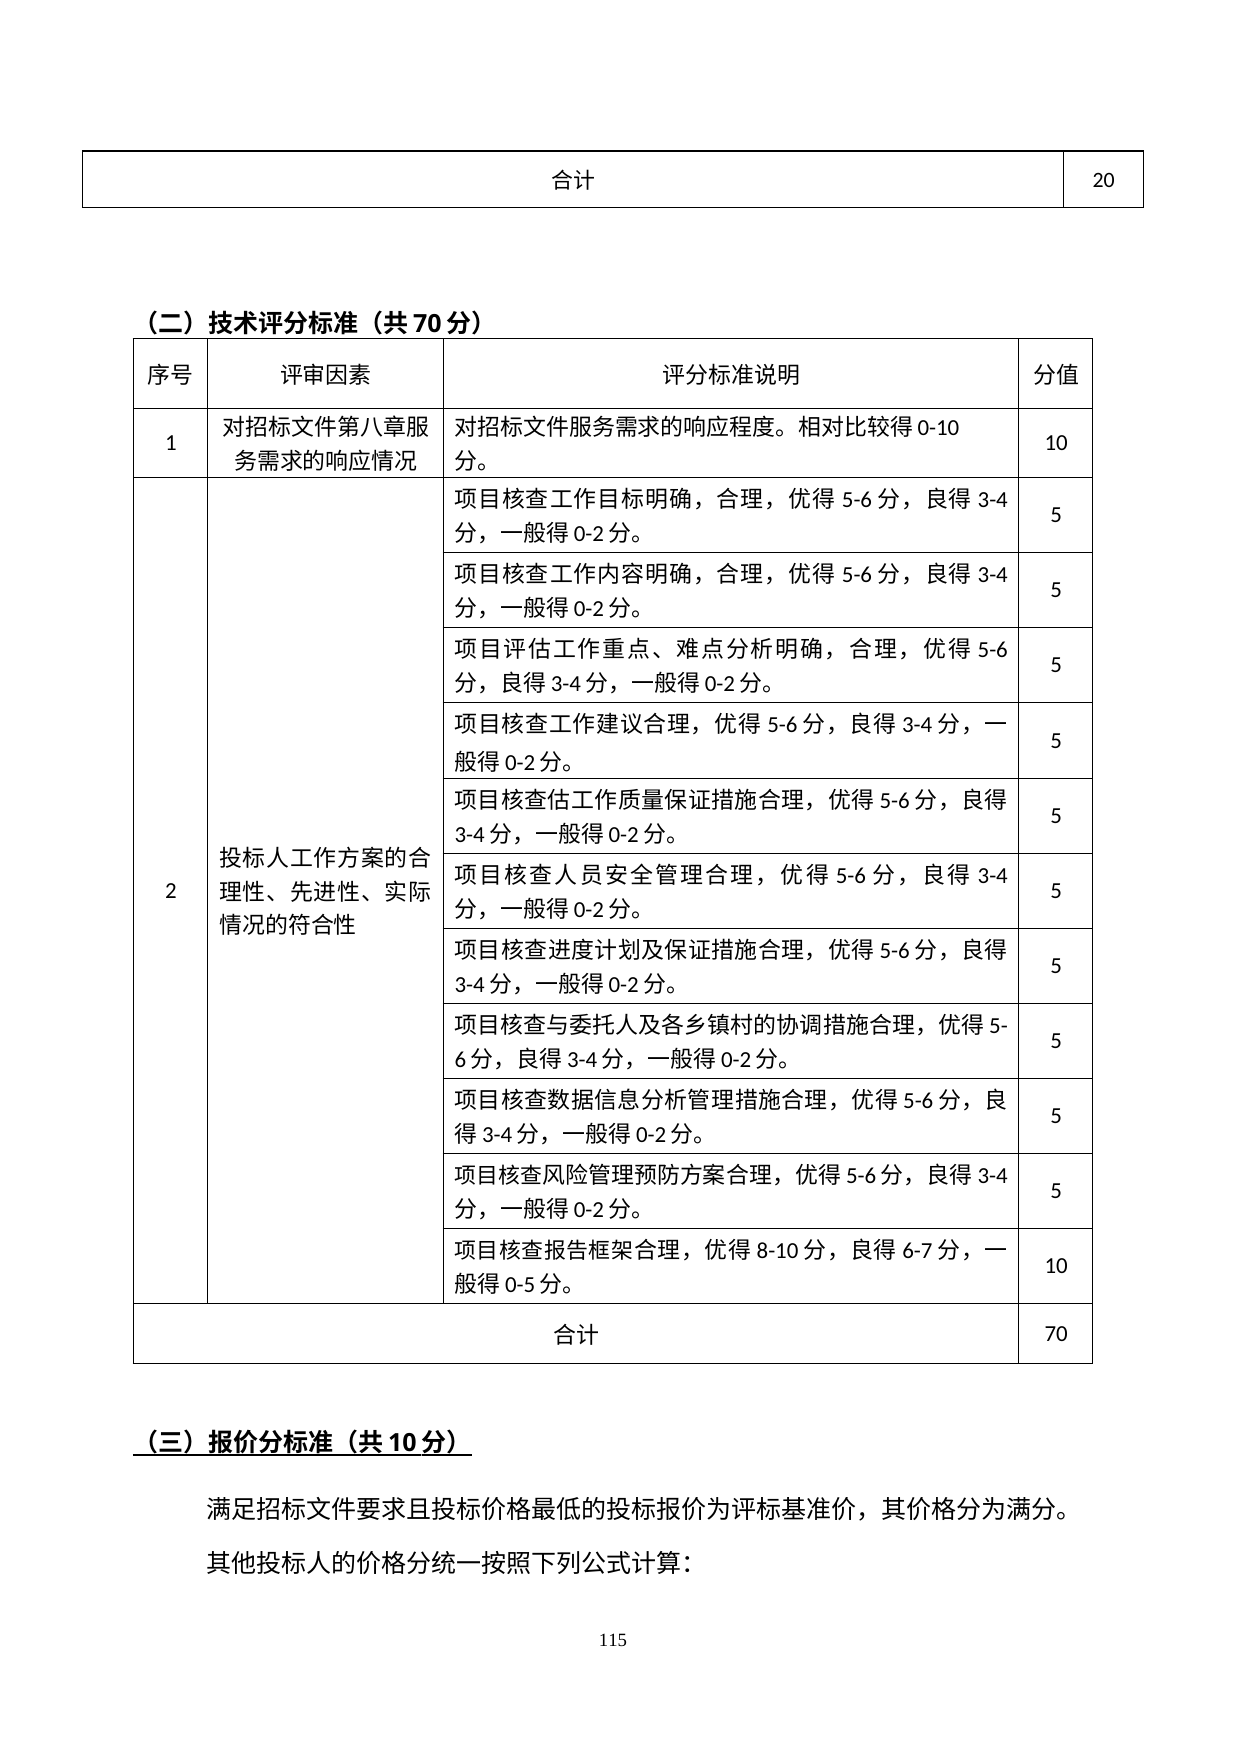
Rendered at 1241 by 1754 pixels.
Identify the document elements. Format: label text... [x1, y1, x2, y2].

table_cell 5 [1019, 628, 1092, 702]
table_cell 5 [1019, 1154, 1092, 1228]
table_cell 对招标文件服务需求的响应程度。相对比较得0-10分。 [444, 409, 1018, 477]
table_cell 项目核查进度计划及保证措施合理，优得5-6分，良得3-4分，一般得0-2分。 [444, 929, 1018, 1003]
table_cell 5 [1019, 1079, 1092, 1153]
text （三）报价分标准（共10分） [133, 1427, 1092, 1458]
table_cell 项目核查人员安全管理合理，优得5-6分，良得3-4分，一般得0-2分。 [444, 854, 1018, 928]
table_cell 10 [1019, 409, 1092, 477]
table_cell 项目核查工作目标明确，合理，优得5-6分，良得3-4分，一般得0-2分。 [444, 478, 1018, 552]
table_cell 投标人工作方案的合理性、先进性、实际情况的符合性 [208, 478, 443, 1303]
table_cell 10 [1019, 1229, 1092, 1303]
table_cell 1 [134, 409, 207, 477]
table_cell 项目核查报告框架合理，优得8-10分，良得6-7分，一般得0-5分。 [444, 1229, 1018, 1303]
table_header 分值 [1019, 339, 1092, 407]
table_cell 项目核查风险管理预防方案合理，优得5-6分，良得3-4分，一般得0-2分。 [444, 1154, 1018, 1228]
table_header 序号 [134, 339, 207, 407]
table_cell 5 [1019, 779, 1092, 853]
table_cell 5 [1019, 553, 1092, 627]
table_cell 70 [1019, 1304, 1092, 1363]
table_cell 项目核查工作建议合理，优得5-6分，良得3-4分，一般得0-2分。 [444, 703, 1018, 778]
table_cell 对招标文件第八章服务需求的响应情况 [208, 409, 443, 477]
table_cell 合计 [83, 152, 1063, 207]
table_cell 5 [1019, 703, 1092, 778]
table_cell 项目核查估工作质量保证措施合理，优得5-6分，良得3-4分，一般得0-2分。 [444, 779, 1018, 853]
table_cell 项目核查与委托人及各乡镇村的协调措施合理，优得5-6分，良得3-4分，一般得0-2分。 [444, 1004, 1018, 1078]
table_cell 项目评估工作重点、难点分析明确，合理，优得5-6分，良得3-4分，一般得0-2分。 [444, 628, 1018, 702]
table_header 评审因素 [208, 339, 443, 407]
table_cell 20 [1064, 152, 1143, 207]
table_cell 合计 [134, 1304, 1018, 1363]
table_cell 5 [1019, 1004, 1092, 1078]
text 满足招标文件要求且投标价格最低的投标报价为评标基准价，其价格分为满分。其他投标人的价格分统一按照下列公式计算： [206, 1489, 1092, 1580]
table_cell 2 [134, 478, 207, 1303]
text （二）技术评分标准（共70分） [133, 307, 1092, 338]
table_cell 项目核查数据信息分析管理措施合理，优得5-6分，良得3-4分，一般得0-2分。 [444, 1079, 1018, 1153]
table_cell 项目核查工作内容明确，合理，优得5-6分，良得3-4分，一般得0-2分。 [444, 553, 1018, 627]
table_cell 5 [1019, 478, 1092, 552]
table_cell 5 [1019, 929, 1092, 1003]
table_header 评分标准说明 [444, 339, 1018, 407]
table_cell 5 [1019, 854, 1092, 928]
